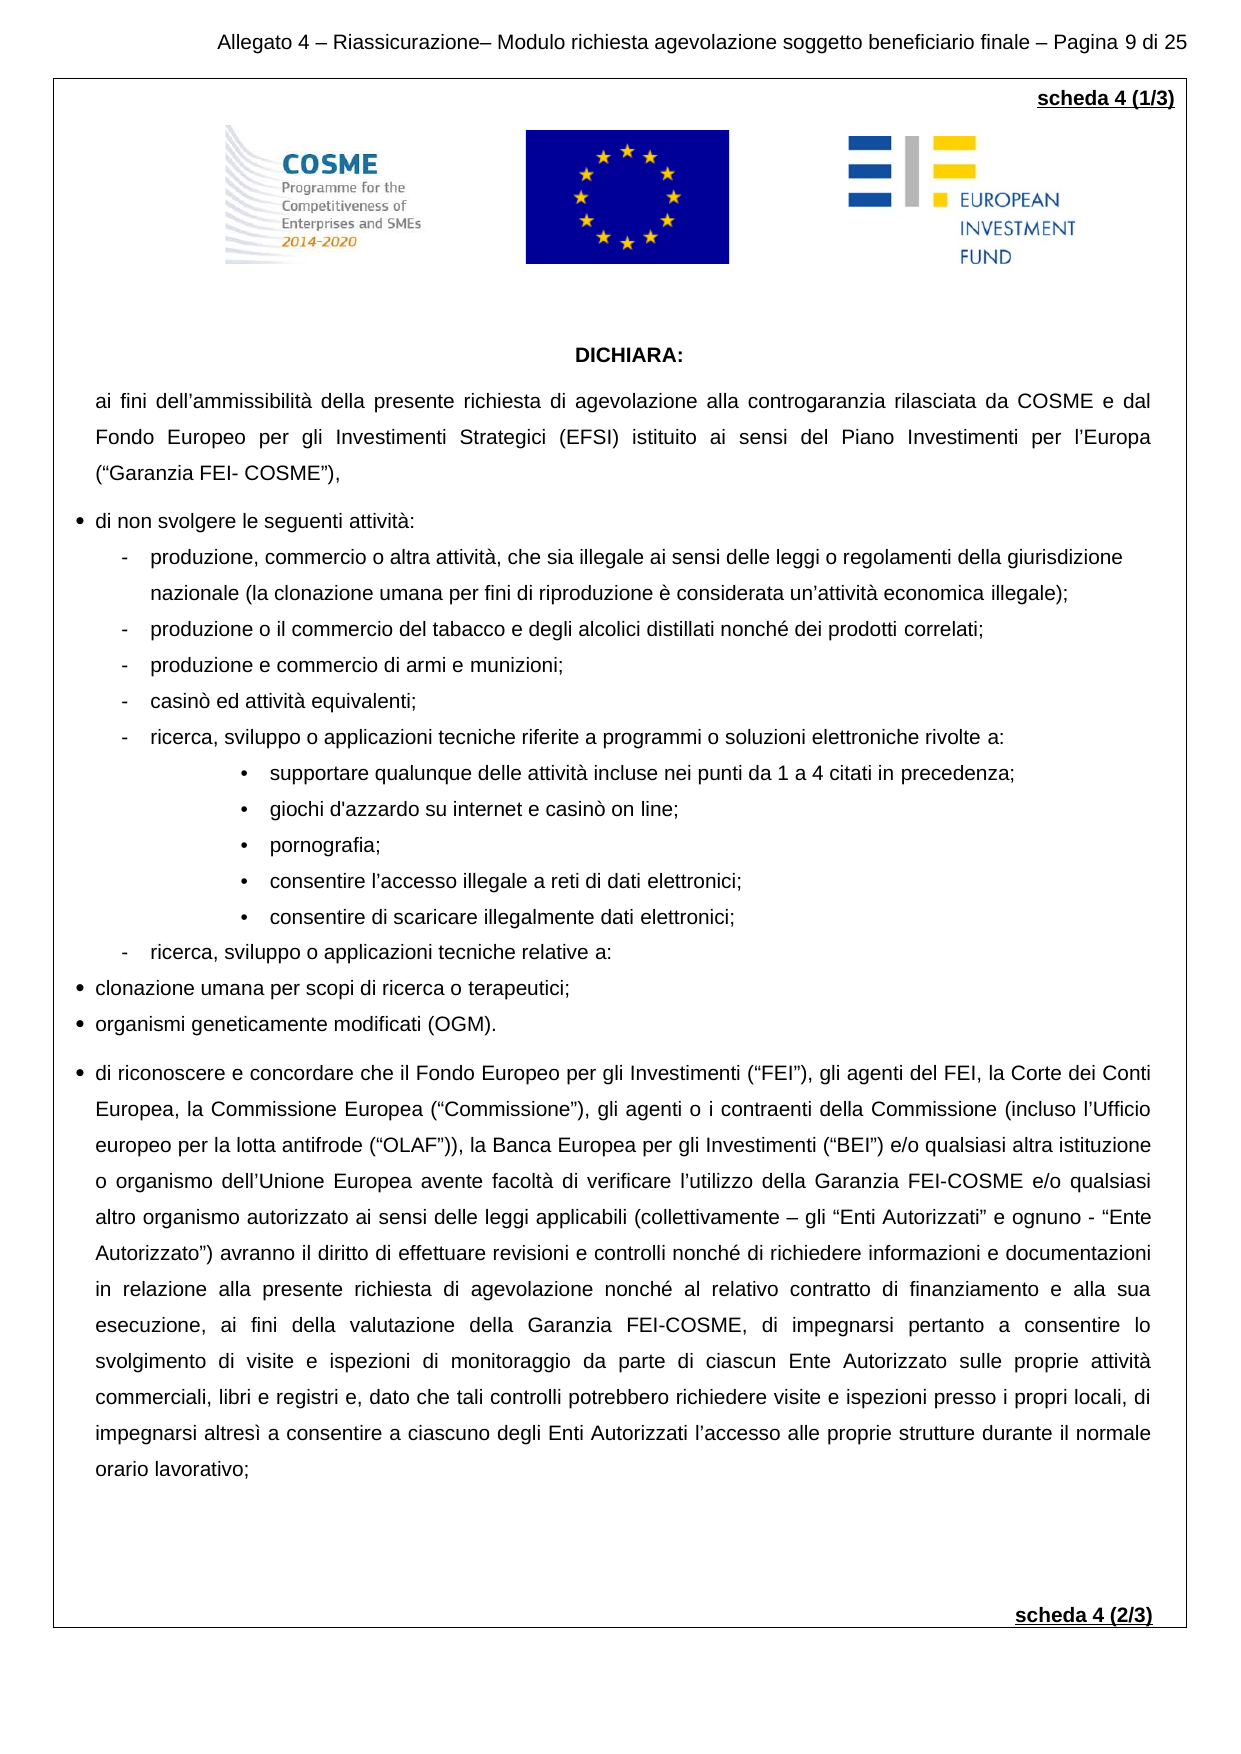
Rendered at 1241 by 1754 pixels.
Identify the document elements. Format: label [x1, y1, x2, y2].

table_header [54, 79, 1186, 1627]
picture [848, 136, 1076, 264]
picture [225, 125, 428, 264]
